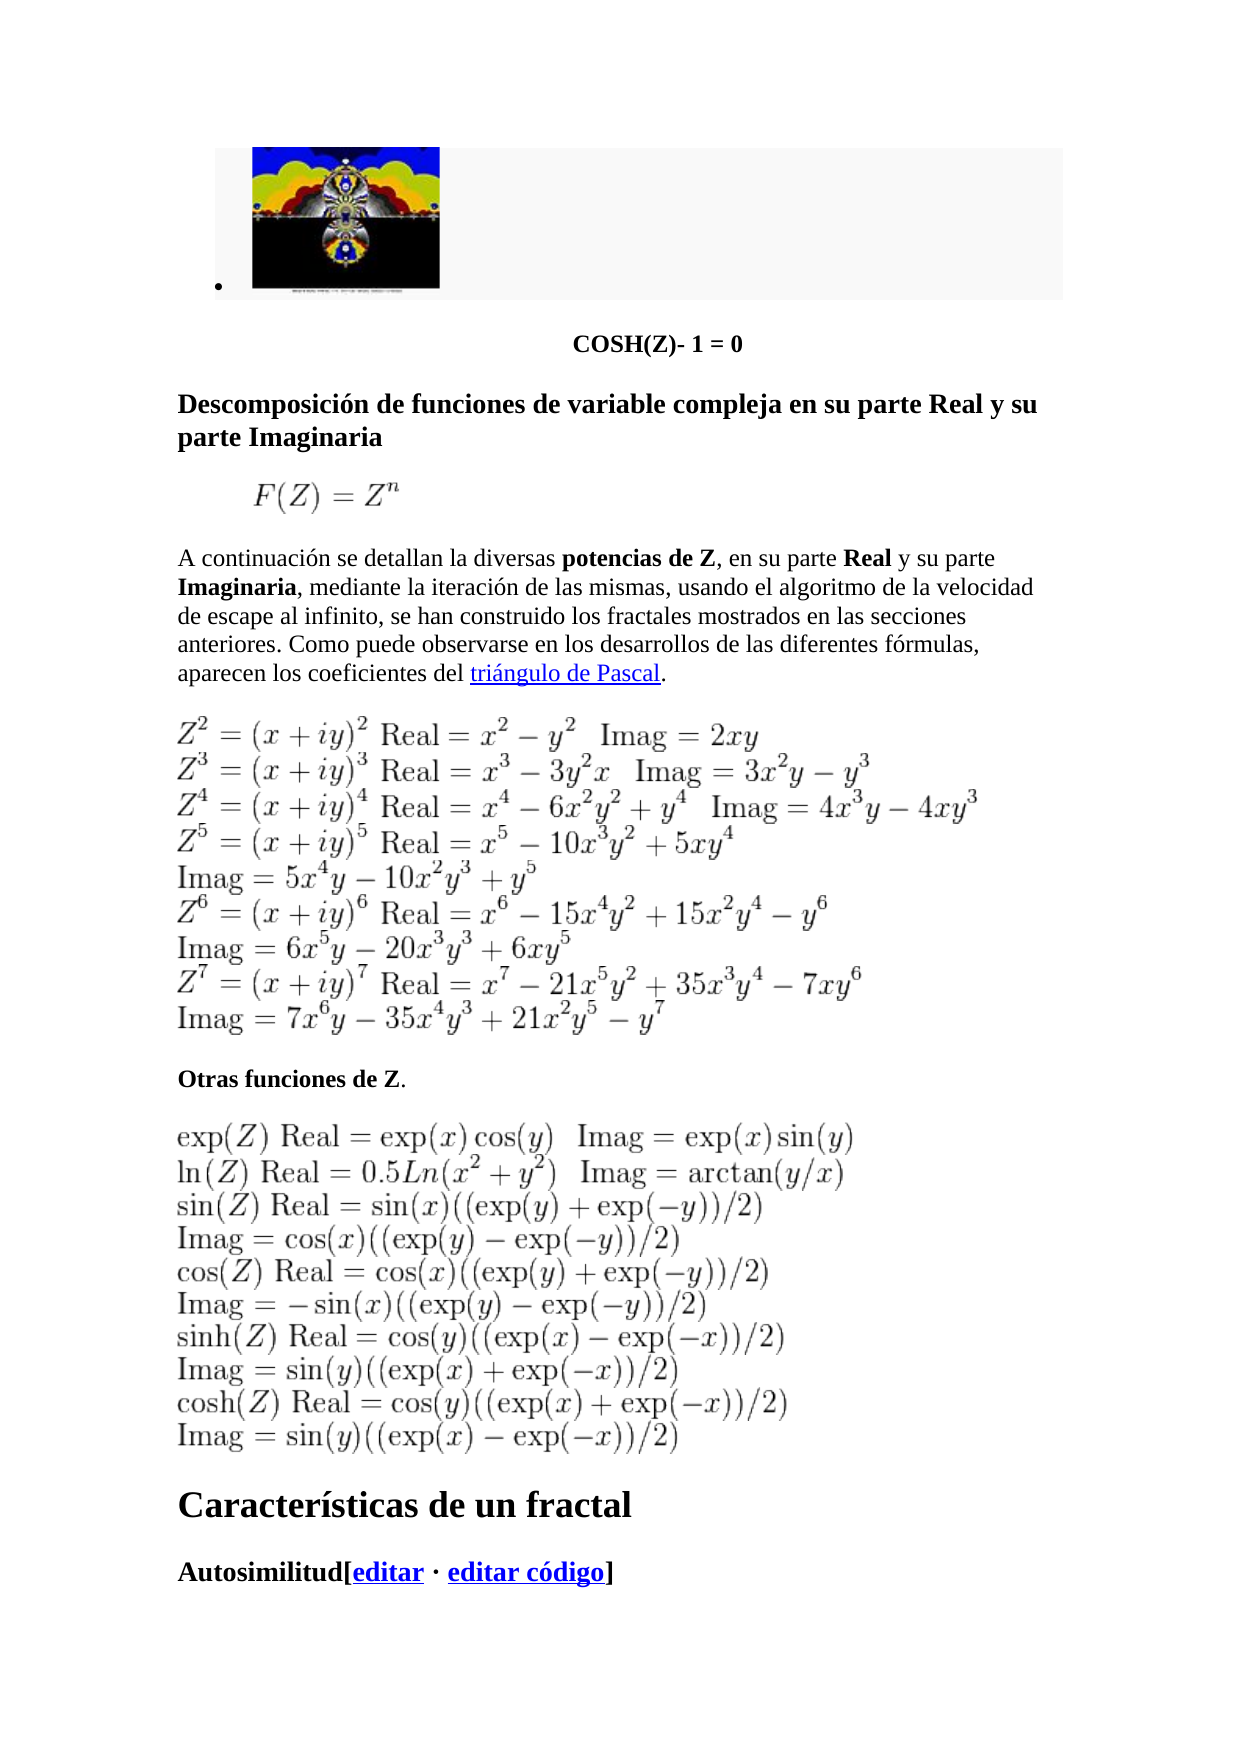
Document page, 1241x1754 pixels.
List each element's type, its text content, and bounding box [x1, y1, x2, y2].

picture [177, 1122, 843, 1454]
picture [380, 717, 576, 752]
picture [577, 1122, 853, 1155]
picture [177, 716, 862, 1035]
text Características de un fractal [177, 1482, 1063, 1526]
text Autosimilitud[editar · editar código] [177, 1555, 1063, 1587]
picture [380, 789, 687, 824]
picture [252, 147, 440, 295]
text A continuación se detallan la diversas potencias de Z, en su parte Real y su parte Imaginaria, mediante la iteración de las mismas, usando el algoritmo de la velocidad de escape al infinito, se han construido los fractales mostrados en las secciones anteriores. Como puede observarse en los desarrollos de las diferentes fórmulas, aparecen los coeficientes del triángulo de Pascal. [177, 543, 1063, 687]
picture [380, 753, 610, 788]
picture [635, 753, 870, 788]
text COSH(Z)- 1 = 0 [252, 329, 1063, 358]
picture [252, 481, 401, 514]
picture [711, 789, 978, 824]
text Descomposición de funciones de variable compleja en su parte Real y su parte Imaginaria [177, 387, 1063, 452]
picture [600, 722, 759, 752]
text Otras funciones de Z. [177, 1064, 1063, 1093]
